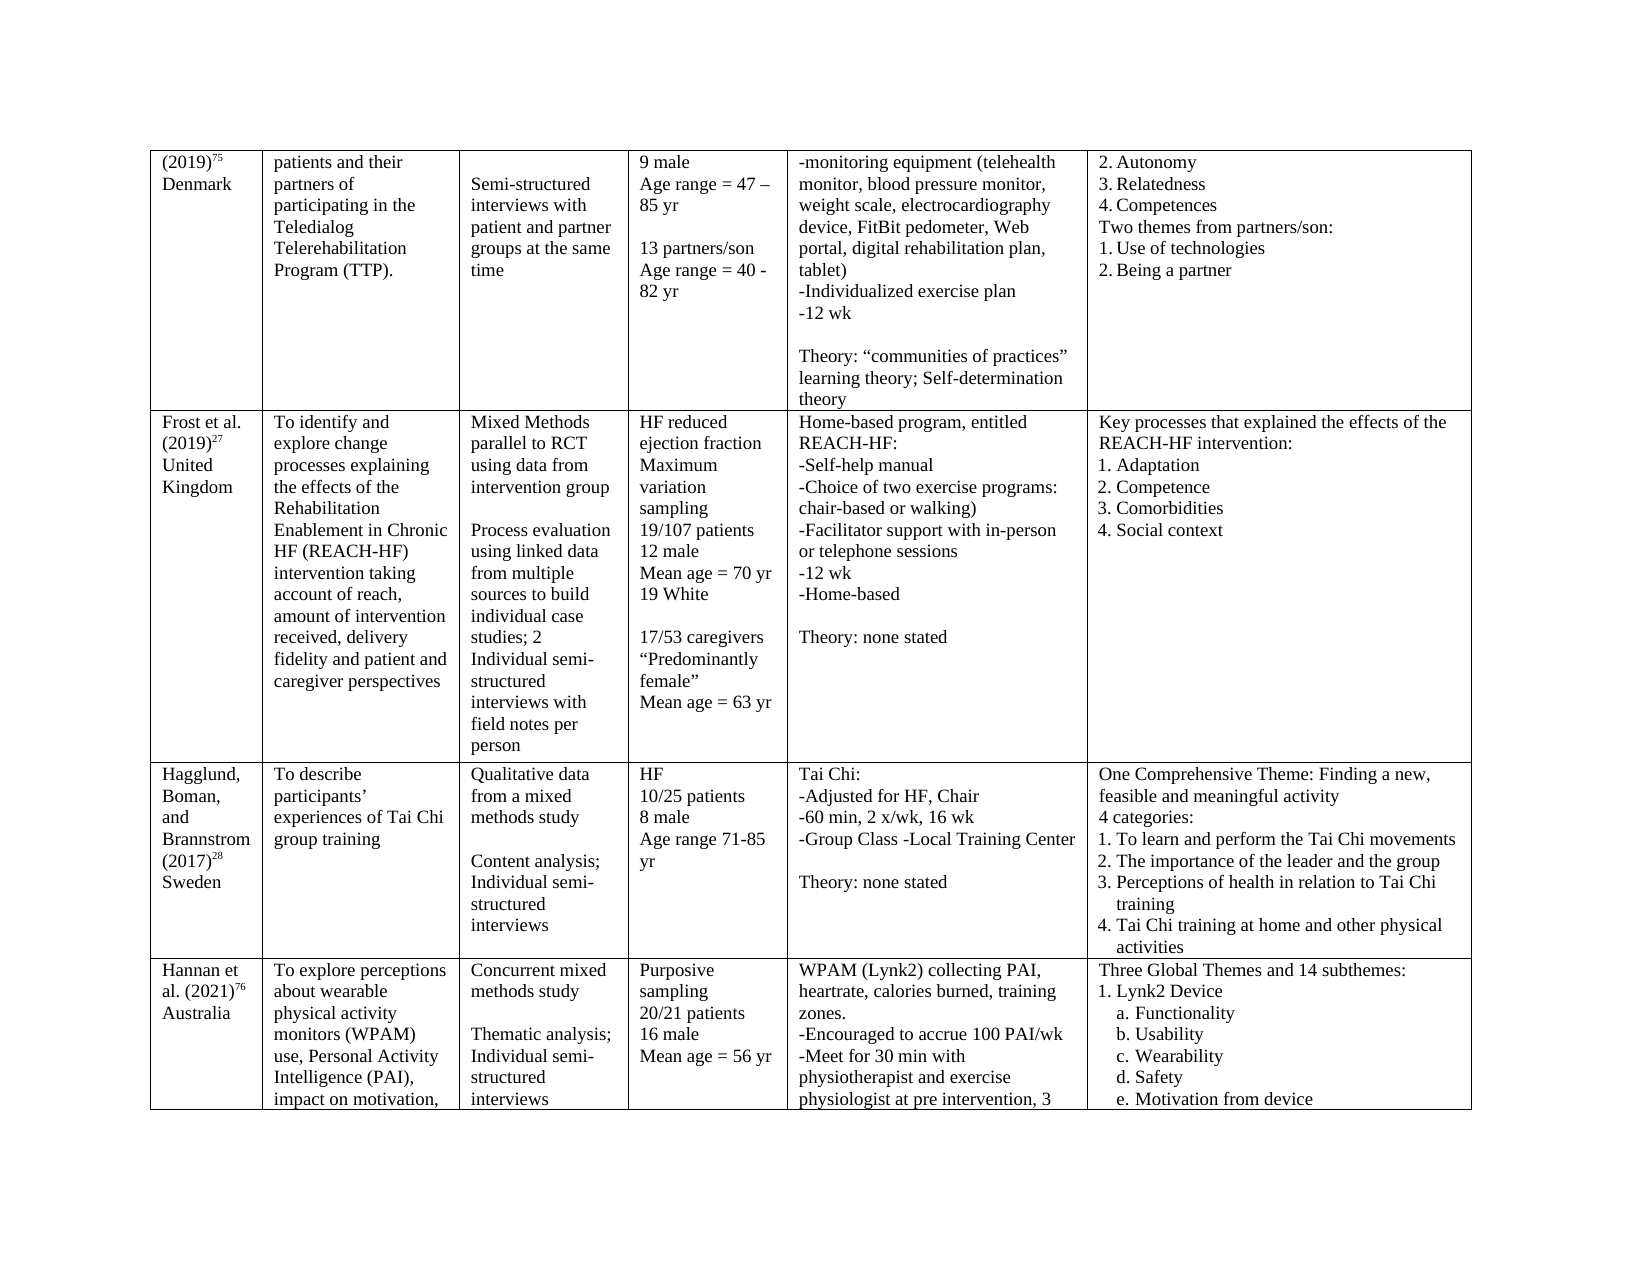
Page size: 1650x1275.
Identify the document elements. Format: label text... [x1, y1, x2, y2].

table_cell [1088, 151, 1471, 410]
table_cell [151, 959, 262, 1109]
table_cell To describe participants’ experiences of Tai Chi group training [263, 763, 459, 957]
table_cell Mixed Methods parallel to RCT using data from intervention group Process evaluation using linked data from multiple sources to build individual case studies; 2 Individual semi-structured interviews with field notes per person [460, 411, 628, 762]
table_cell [788, 151, 1087, 410]
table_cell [263, 959, 459, 1109]
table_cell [1088, 959, 1471, 1109]
table_cell Qualitative data from a mixed methods study Content analysis; Individual semi-structured interviews [460, 763, 628, 957]
table_cell HF 10/25 patients 8 male Age range 71-85 yr [629, 763, 787, 957]
table_cell Frost et al. (2019)27 United Kingdom [151, 411, 262, 762]
table_cell One Comprehensive Theme: Finding a new, feasible and meaningful activity 4 categories: To learn and perform the Tai Chi movements The importance of the leader and the group Perceptions of health in relation to Tai Chi training Tai Chi training at home and other physical activities [1088, 763, 1471, 957]
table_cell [263, 151, 459, 410]
table_cell Home-based program, entitled REACH-HF: -Self-help manual -Choice of two exercise programs: chair-based or walking) -Facilitator support with in-person or telephone sessions -12 wk -Home-based Theory: none stated [788, 411, 1087, 762]
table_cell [629, 151, 787, 410]
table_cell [460, 151, 628, 410]
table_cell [629, 959, 787, 1109]
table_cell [460, 959, 628, 1109]
table_cell Tai Chi: -Adjusted for HF, Chair -60 min, 2 x/wk, 16 wk -Group Class -Local Training Center Theory: none stated [788, 763, 1087, 957]
table_cell Key processes that explained the effects of the REACH-HF intervention: Adaptation Competence Comorbidities Social context [1088, 411, 1471, 762]
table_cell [788, 959, 1087, 1109]
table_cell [151, 151, 262, 410]
table_cell HF reduced ejection fraction Maximum variation sampling 19/107 patients 12 male Mean age = 70 yr 19 White 17/53 caregivers “Predominantly female” Mean age = 63 yr [629, 411, 787, 762]
table_cell Hagglund, Boman, and Brannstrom (2017)28 Sweden [151, 763, 262, 957]
table_cell To identify and explore change processes explaining the effects of the Rehabilitation Enablement in Chronic HF (REACH-HF) intervention taking account of reach, amount of intervention received, delivery fidelity and patient and caregiver perspectives [263, 411, 459, 762]
